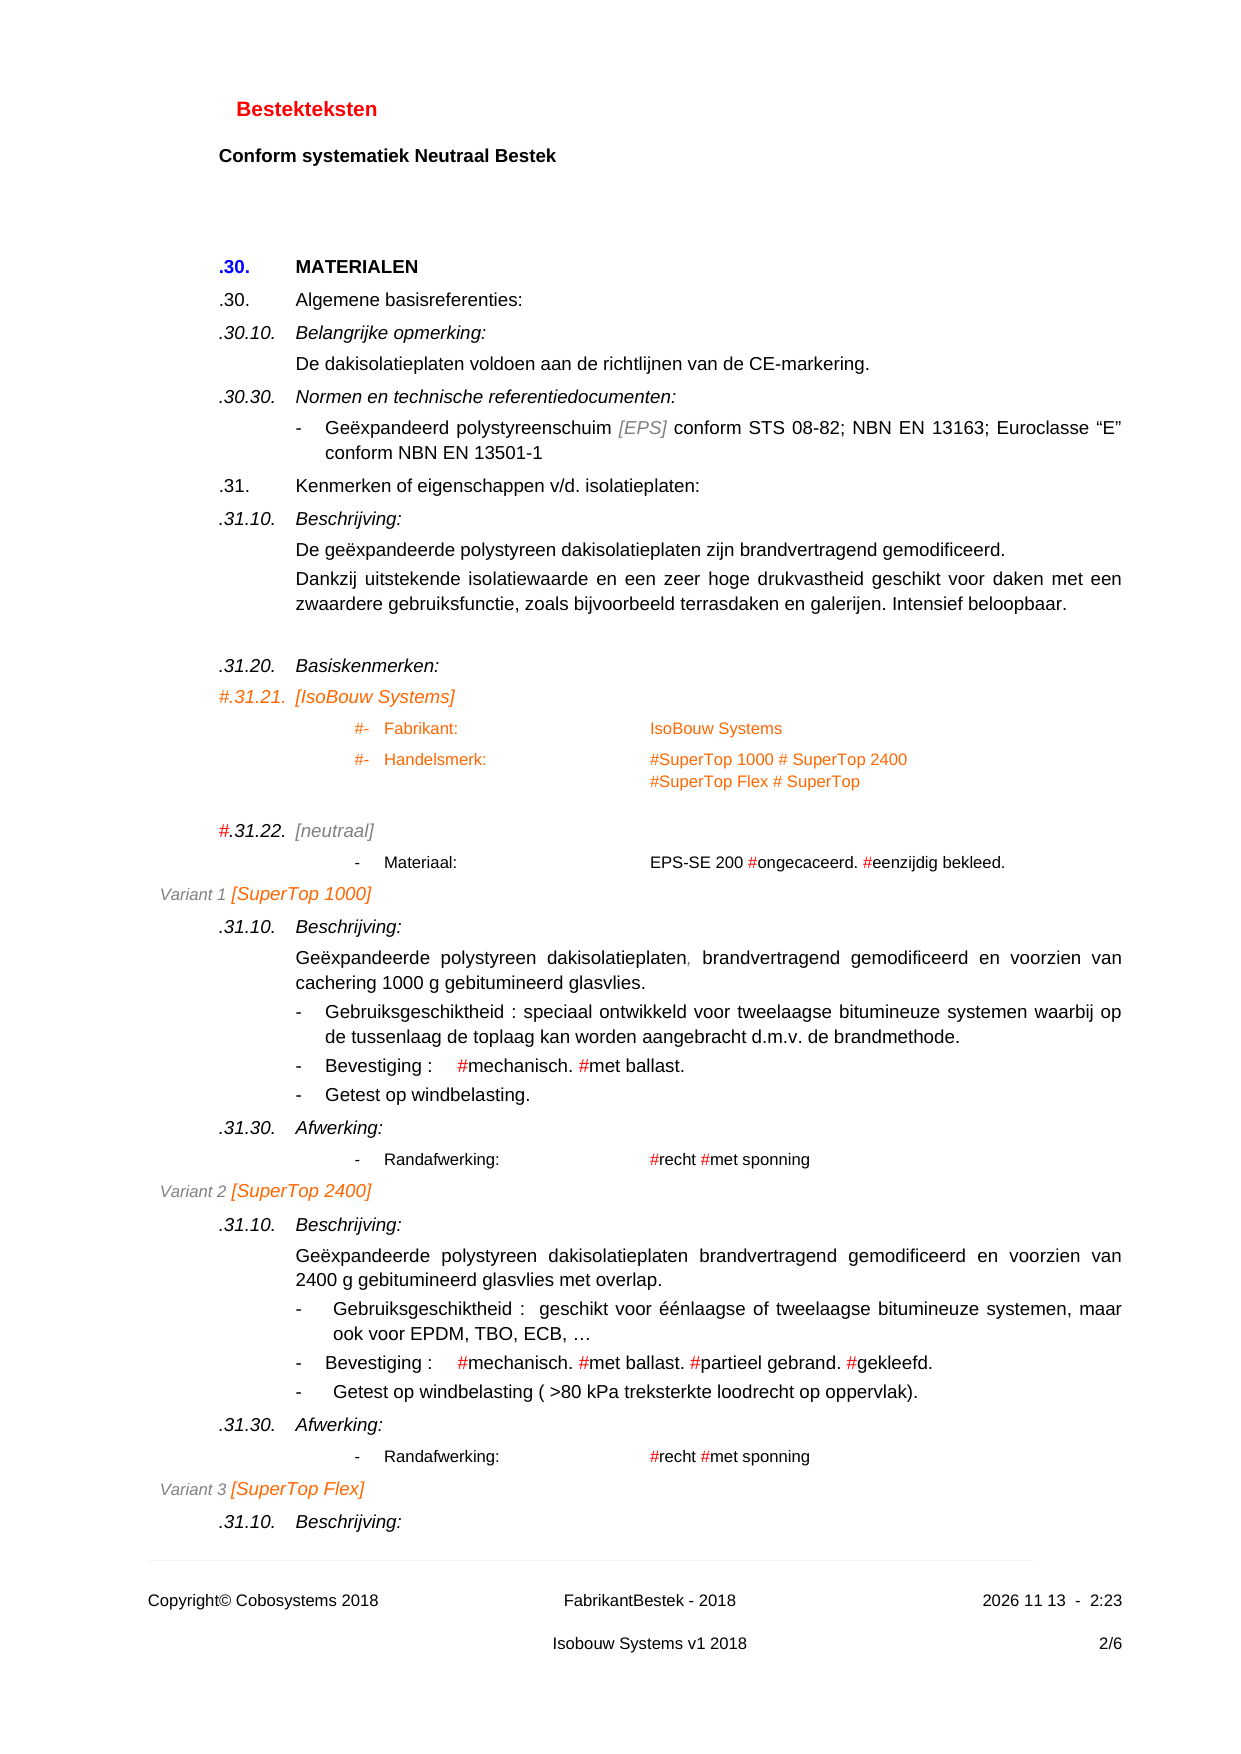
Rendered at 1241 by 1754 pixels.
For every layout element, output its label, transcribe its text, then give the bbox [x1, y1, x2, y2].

subtitle #.31.21. [IsoBouw Systems] [218, 686, 1122, 708]
text #- Handelsmerk: #SuperTop 1000 # SuperTop 2400 #SuperTop Flex # SuperTop [354, 749, 1122, 813]
text - Gebruiksgeschiktheid : speciaal ontwikkeld voor tweelaagse bitumineuze systemen waarbij op de tussenlaag de toplaag kan worden aangebracht d.m.v. de brandmethode. [295, 1001, 1122, 1047]
text Dankzij uitstekende isolatiewaarde en een zeer hoge drukvastheid geschikt voor daken met een zwaardere gebruiksfunctie, zoals bijvoorbeeld terrasdaken en galerijen. Intensief beloopbaar. [295, 568, 1122, 614]
subtitle Variant 3 [SuperTop Flex] [159, 1477, 1122, 1499]
subtitle .31.10. Beschrijving: [218, 916, 1122, 938]
text - Bevestiging : #mechanisch. #met ballast. [295, 1055, 1122, 1076]
subtitle .30. MATERIALEN [218, 256, 1122, 277]
text De dakisolatieplaten voldoen aan de richtlijnen van de CE-markering. [295, 353, 1122, 374]
subtitle .31. Kenmerken of eigenschappen v/d. isolatieplaten: [218, 475, 1122, 497]
text - Geëxpandeerd polystyreenschuim [EPS] conform STS 08-82; NBN EN 13163; Euroclasse “E” conform NBN EN 13501-1 [295, 417, 1122, 463]
text - Materiaal: EPS-SE 200 #ongecaceerd. #eenzijdig bekleed. [354, 853, 1122, 872]
subtitle .31.10. Beschrijving: [218, 508, 1122, 530]
list Getest op windbelasting ( >80 kPa treksterkte loodrecht op oppervlak). [295, 1381, 1122, 1402]
subtitle Variant 1 [SuperTop 1000] [159, 883, 1122, 904]
subtitle .31.30. Afwerking: [218, 1414, 1122, 1436]
subtitle .30.10. Belangrijke opmerking: [218, 322, 1122, 343]
subtitle .30.30. Normen en technische referentiedocumenten: [218, 386, 1122, 408]
subtitle #.31.22. [neutraal] [218, 819, 1122, 841]
subtitle Variant 2 [SuperTop 2400] [159, 1180, 1122, 1202]
text De geëxpandeerde polystyreen dakisolatieplaten zijn brandvertragend gemodificeerd. [295, 539, 1122, 561]
text - Randafwerking: #recht #met sponning [354, 1447, 1122, 1466]
text #- Fabrikant: IsoBouw Systems [354, 719, 1122, 738]
subtitle .31.10. Beschrijving: [218, 1213, 1122, 1235]
subtitle .30. Algemene basisreferenties: [218, 289, 1122, 310]
text - Bevestiging : #mechanisch. #met ballast. #partieel gebrand. #gekleefd. [295, 1352, 1122, 1373]
subtitle .31.10. Beschrijving: [218, 1511, 1122, 1532]
text Geëxpandeerde polystyreen dakisolatieplaten, brandvertragend gemodificeerd en voorzien van cachering 1000 g gebitumineerd glasvlies. [295, 947, 1122, 993]
subtitle .31.20. Basiskenmerken: [218, 655, 1122, 677]
text - Randafwerking: #recht #met sponning [354, 1150, 1122, 1169]
text - Getest op windbelasting. [295, 1084, 1122, 1105]
text Geëxpandeerde polystyreen dakisolatieplaten brandvertragend gemodificeerd en voorzien van 2400 g gebitumineerd glasvlies met overlap. [295, 1244, 1122, 1291]
list Gebruiksgeschiktheid : geschikt voor éénlaagse of tweelaagse bitumineuze systemen, maar ook voor EPDM, TBO, ECB, … [295, 1298, 1122, 1344]
subtitle .31.30. Afwerking: [218, 1117, 1122, 1138]
